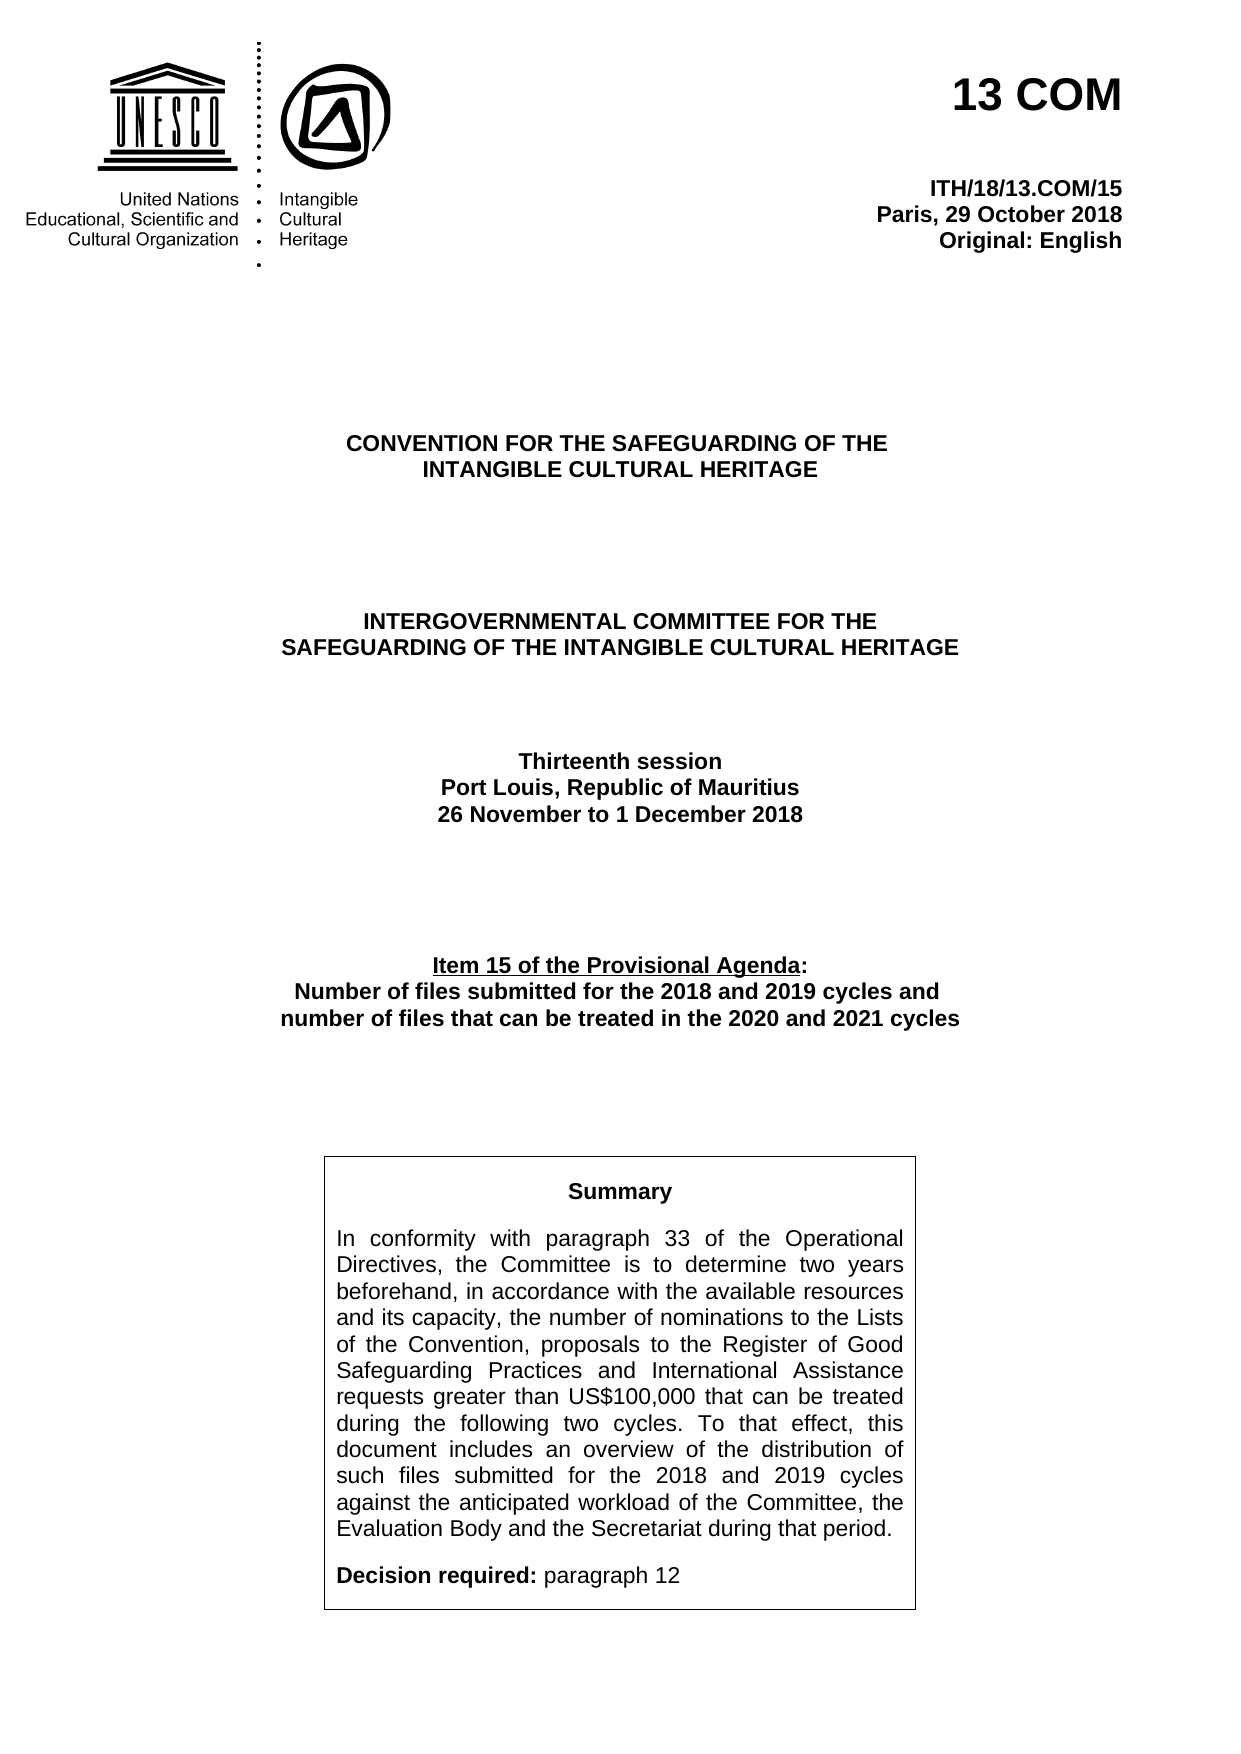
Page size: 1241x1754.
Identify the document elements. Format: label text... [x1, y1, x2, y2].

text Thirteenth session [118, 748, 1122, 774]
picture [25, 42, 391, 267]
table_header Summary In conformity with paragraph 33 of the Operational Directives, the Committee is to determine two years beforehand, in accordance with the available resources and its capacity, the number of nominations to the Lists of the Convention, proposals to the Register of Good Safeguarding Practices and International Assistance requests greater than US$100,000 that can be treated during the following two cycles. To that effect, this document includes an overview of the distribution of such files submitted for the 2018 and 2019 cycles against the anticipated workload of the Committee, the Evaluation Body and the Secretariat during that period. Decision required: paragraph 12 [325, 1157, 915, 1609]
text Port Louis, Republic of Mauritius [118, 774, 1122, 801]
text Item 15 of the Provisional Agenda: [118, 952, 1122, 978]
text Number of files submitted for the 2018 and 2019 cycles and number of files that can be treated in the 2020 and 2021 cycles [118, 978, 1122, 1031]
text INTERGOVERNMENTAL COMMITTEE FOR THE SAFEGUARDING OF THE INTANGIBLE CULTURAL HERITAGE [118, 608, 1122, 660]
text CONVENTION FOR THE SAFEGUARDING OF THE INTANGIBLE CULTURAL HERITAGE [118, 430, 1122, 483]
text 26 November to 1 December 2018 [118, 801, 1122, 827]
